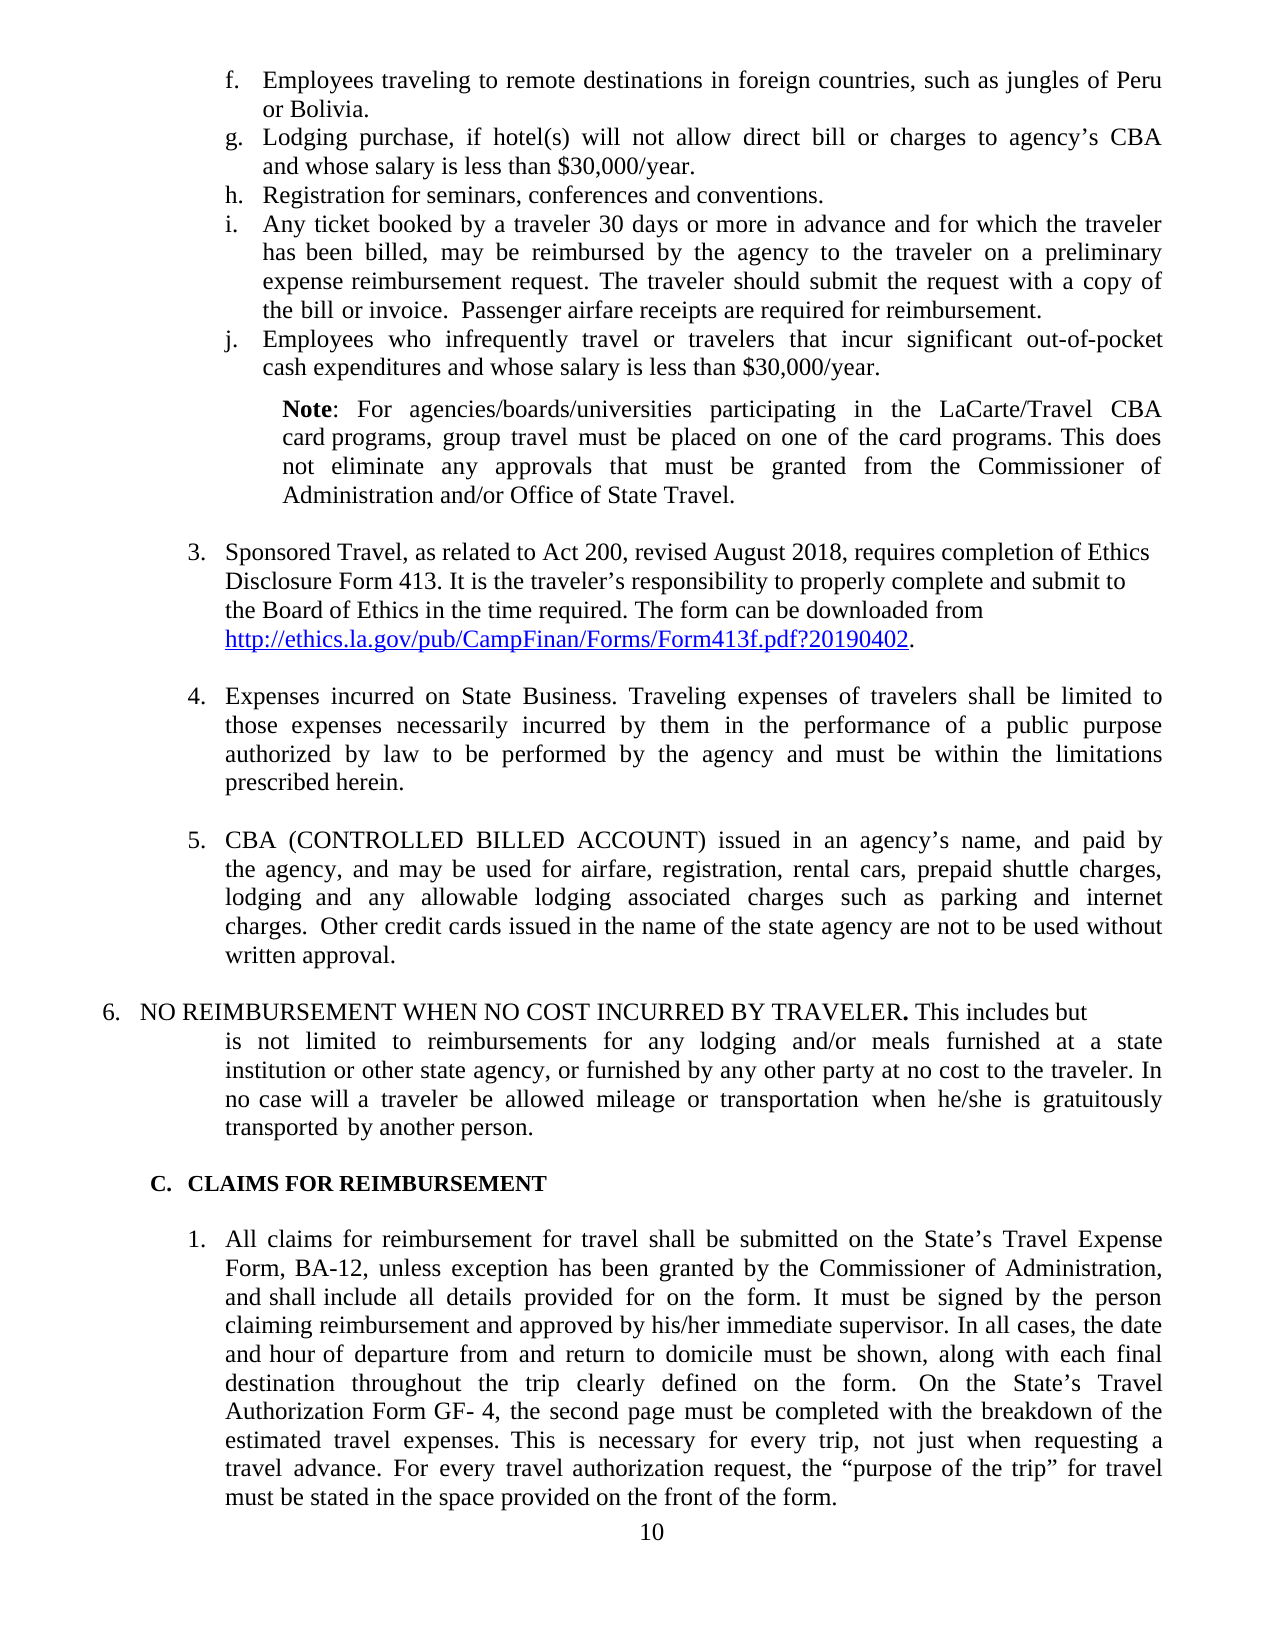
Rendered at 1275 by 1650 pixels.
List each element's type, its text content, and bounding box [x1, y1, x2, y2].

list Any ticket booked by a traveler 30 days or more in advance and for which the traveler has been billed, may be reimbursed by the agency to the traveler on a preliminary expense reimbursement request. The traveler should submit the request with a copy of the bill or invoice. Passenger airfare receipts are required for reimbursement. [225, 209, 1162, 324]
list NO REIMBURSEMENT WHEN NO COST INCURRED BY TRAVELER. This includes but [102, 997, 1175, 1026]
text Note: For agencies/boards/universities participating in the LaCarte/Travel CBA card programs, group travel must be placed on one of the card programs. This does not eliminate any approvals that must be granted from the Commissioner of Administration and/or Office of State Travel. [282, 394, 1162, 509]
list CBA (CONTROLLED BILLED ACCOUNT) issued in an agency’s name, and paid by the agency, and may be used for airfare, registration, rental cars, prepaid shuttle charges, lodging and any allowable lodging associated charges such as parking and internet charges. Other credit cards issued in the name of the state agency are not to be used without written approval. [187, 825, 1162, 969]
list Expenses incurred on State Business. Traveling expenses of travelers shall be limited to those expenses necessarily incurred by them in the performance of a public purpose authorized by law to be performed by the agency and must be within the limitations prescribed herein. [187, 681, 1163, 796]
list Employees traveling to remote destinations in foreign countries, such as jungles of Peru or Bolivia. [225, 65, 1163, 122]
list Sponsored Travel, as related to Act 200, revised August 2018, requires completion of Ethics Disclosure Form 413. It is the traveler’s responsibility to properly complete and submit to the Board of Ethics in the time required. The form can be downloaded from http://ethics.la.gov/pub/CampFinan/Forms/Form413f.pdf?20190402. [187, 537, 1160, 652]
list Registration for seminars, conferences and conventions. [225, 180, 1175, 209]
list Lodging purchase, if hotel(s) will not allow direct bill or charges to agency’s CBA and whose salary is less than $30,000/year. [225, 122, 1162, 180]
list CLAIMS FOR REIMBURSEMENT [150, 1170, 1175, 1197]
list Employees who infrequently travel or travelers that incur significant out-of-pocket cash expenditures and whose salary is less than $30,000/year. [225, 324, 1163, 381]
list All claims for reimbursement for travel shall be submitted on the State’s Travel Expense Form, BA-12, unless exception has been granted by the Commissioner of Administration, and shall include all details provided for on the form. It must be signed by the person claiming reimbursement and approved by his/her immediate supervisor. In all cases, the date and hour of departure from and return to domicile must be shown, along with each final destination throughout the trip clearly defined on the form. On the State’s Travel Authorization Form GF- 4, the second page must be completed with the breakdown of the estimated travel expenses. This is necessary for every trip, not just when requesting a travel advance. For every travel authorization request, the “purpose of the trip” for travel must be stated in the space provided on the front of the form. [187, 1225, 1163, 1511]
text is not limited to reimbursements for any lodging and/or meals furnished at a state institution or other state agency, or furnished by any other party at no cost to the traveler. In no case will a traveler be allowed mileage or transportation when he/she is gratuitously transported by another person. [225, 1026, 1163, 1141]
